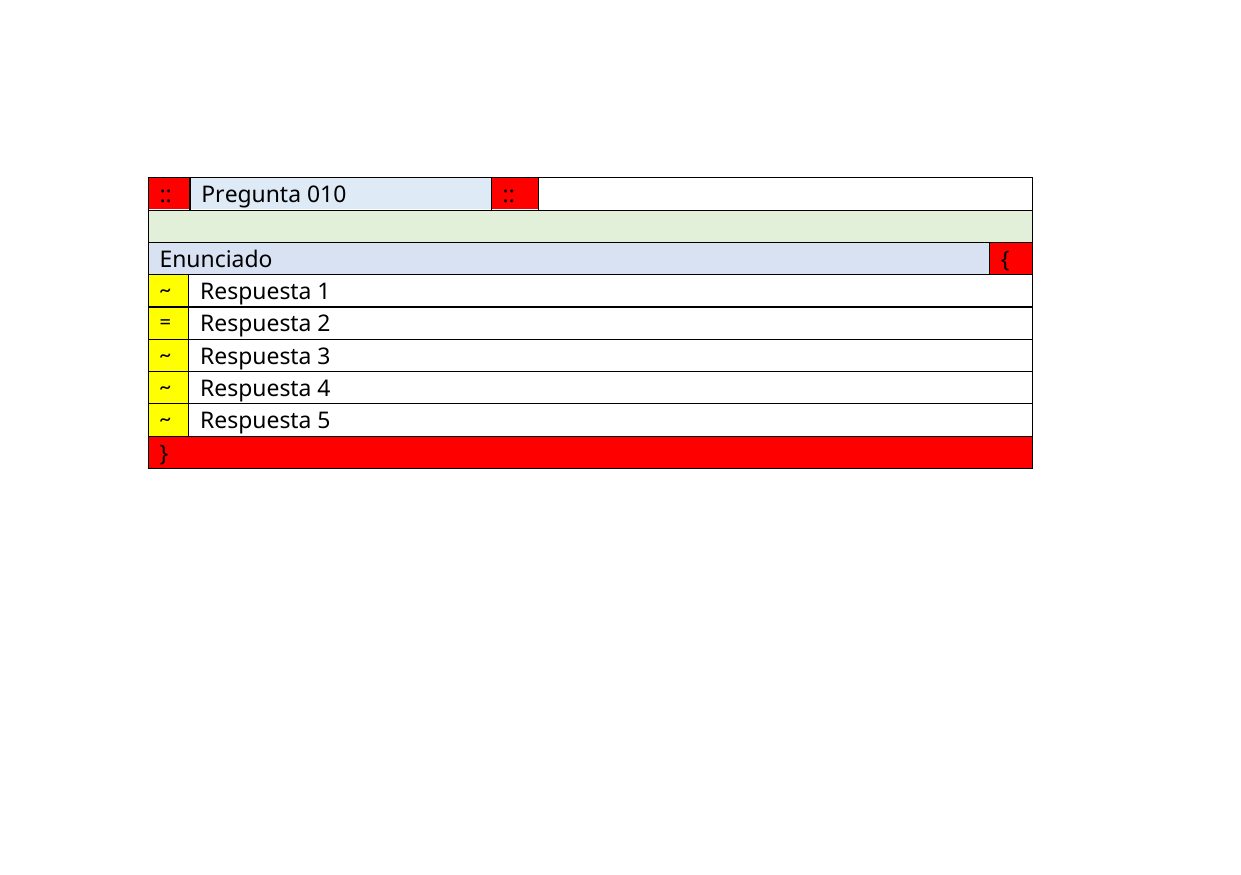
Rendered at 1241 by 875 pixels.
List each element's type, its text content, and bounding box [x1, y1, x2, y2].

table_cell } [149, 437, 1032, 468]
table_cell Respuesta 4 [189, 372, 1032, 403]
table_header :: [492, 178, 538, 209]
table_header Pregunta 010 [191, 178, 491, 209]
table_cell Respuesta 2 [189, 308, 1032, 339]
table_cell Respuesta 3 [189, 340, 1032, 371]
table_cell Respuesta 5 [189, 404, 1032, 436]
table_header :: [149, 178, 189, 209]
table_cell Respuesta 1 [189, 275, 1032, 306]
table_cell Enunciado [149, 243, 989, 274]
table_cell { [990, 243, 1032, 274]
table_header [539, 178, 1032, 209]
table_cell [149, 211, 1032, 242]
